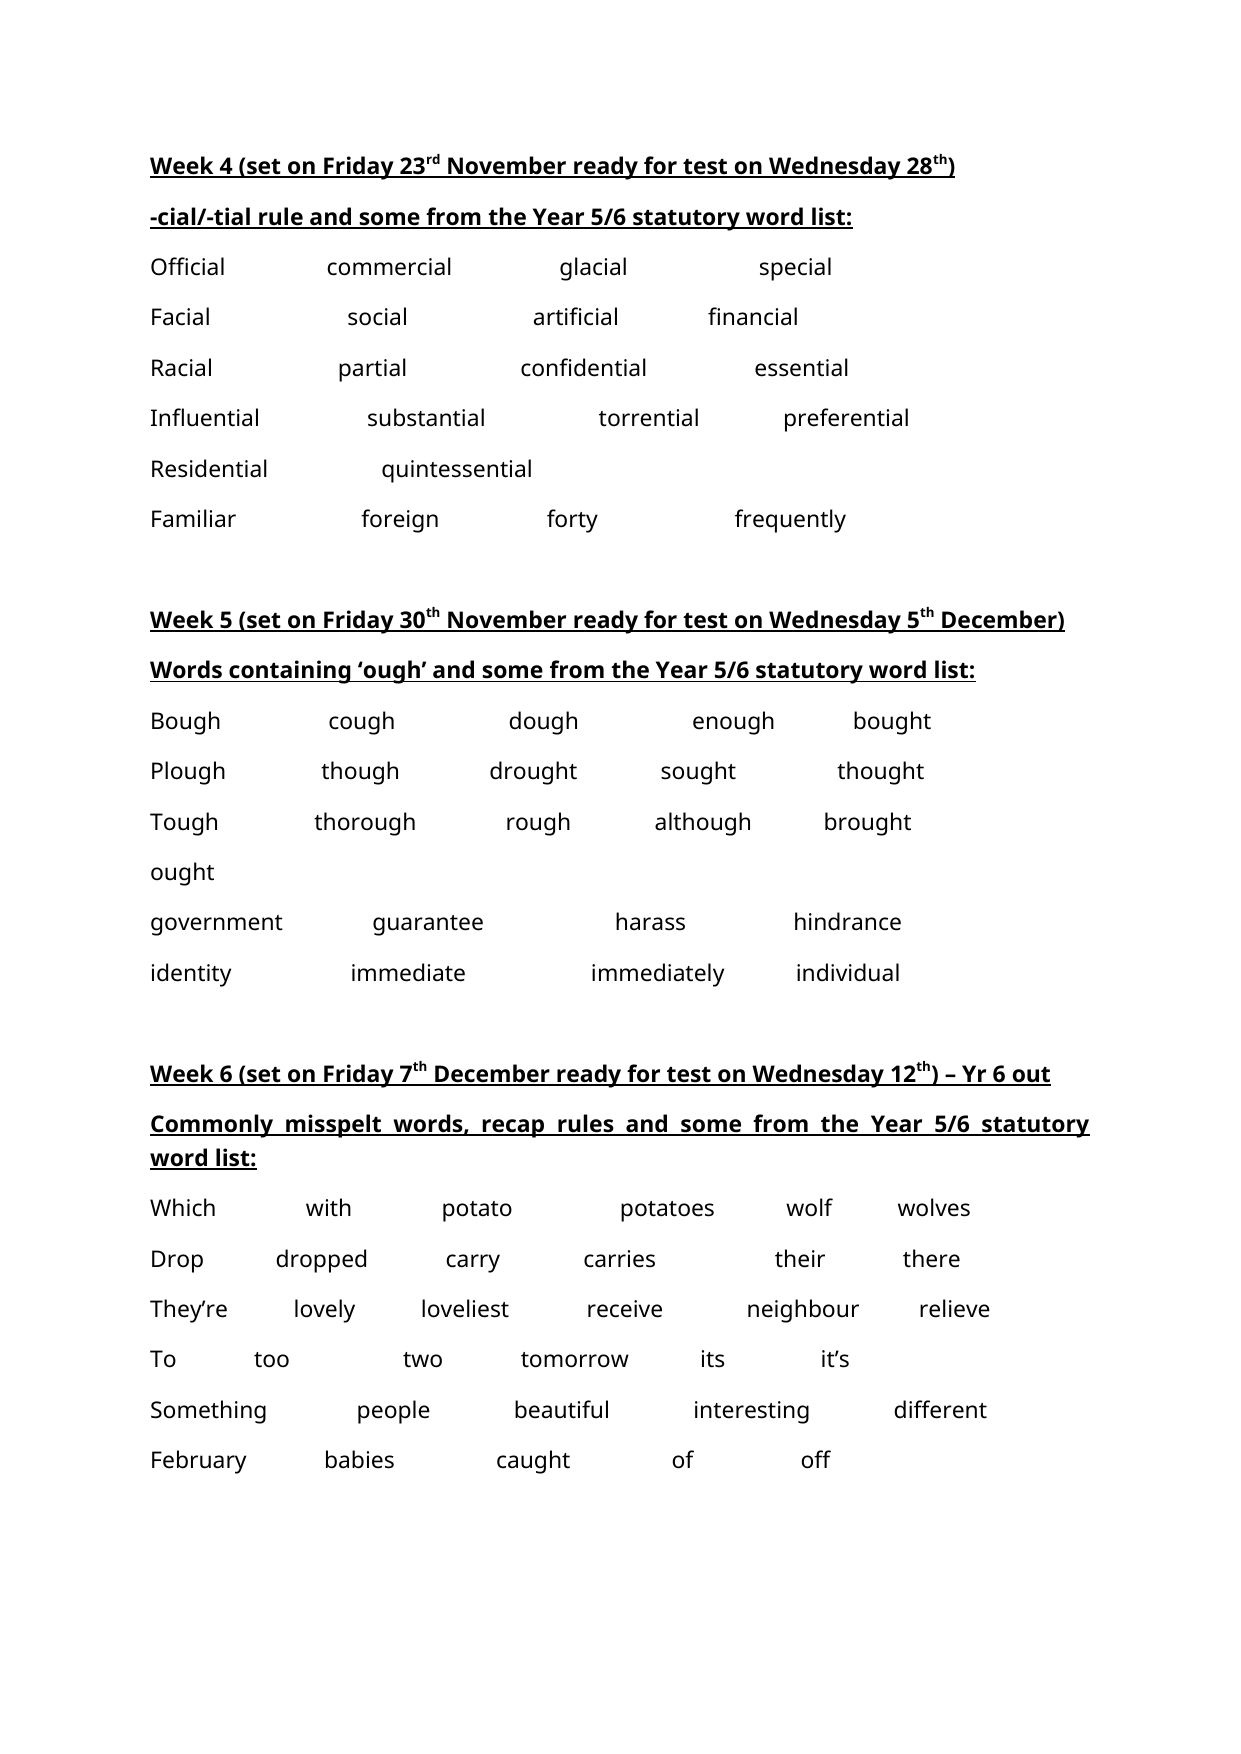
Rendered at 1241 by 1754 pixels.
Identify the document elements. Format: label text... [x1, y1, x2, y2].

text Week 5 (set on Friday 30th November ready for test on Wednesday 5th December) [150, 604, 1090, 635]
text Facial social artificial financial [150, 301, 1090, 332]
text government guarantee harass hindrance [150, 906, 1090, 937]
text Week 6 (set on Friday 7th December ready for test on Wednesday 12th) – Yr 6 out [150, 1057, 1090, 1089]
text Residential quintessential [150, 452, 1090, 484]
text Influential substantial torrential preferential [150, 402, 1090, 433]
text Plough though drought sought thought [150, 755, 1090, 786]
text Commonly misspelt words, recap rules and some from the Year 5/6 statutory word list: [150, 1136, 1090, 1173]
text Bough cough dough enough bought [150, 704, 1090, 736]
text Week 4 (set on Friday 23rd November ready for test on Wednesday 28th) [150, 150, 1090, 181]
text Commonly misspelt words, recap rules and some from the Year 5/6 statutory word list: [150, 1108, 1090, 1134]
text Official commercial glacial special [150, 251, 1090, 282]
text Words containing ‘ough’ and some from the Year 5/6 statutory word list: [150, 654, 1090, 685]
text February babies caught of off [150, 1444, 1090, 1475]
text They’re lovely loveliest receive neighbour relieve [150, 1293, 1090, 1324]
text To too two tomorrow its it’s [150, 1343, 1090, 1374]
text ought [150, 856, 1090, 887]
text Which with potato potatoes wolf wolves [150, 1192, 1090, 1223]
text Drop dropped carry carries their there [150, 1242, 1090, 1274]
text -cial/-tial rule and some from the Year 5/6 statutory word list: [150, 200, 1090, 232]
text identity immediate immediately individual [150, 957, 1090, 988]
text Familiar foreign forty frequently [150, 503, 1090, 534]
text Something people beautiful interesting different [150, 1394, 1090, 1425]
text Tough thorough rough although brought [150, 805, 1090, 837]
text Racial partial confidential essential [150, 352, 1090, 383]
